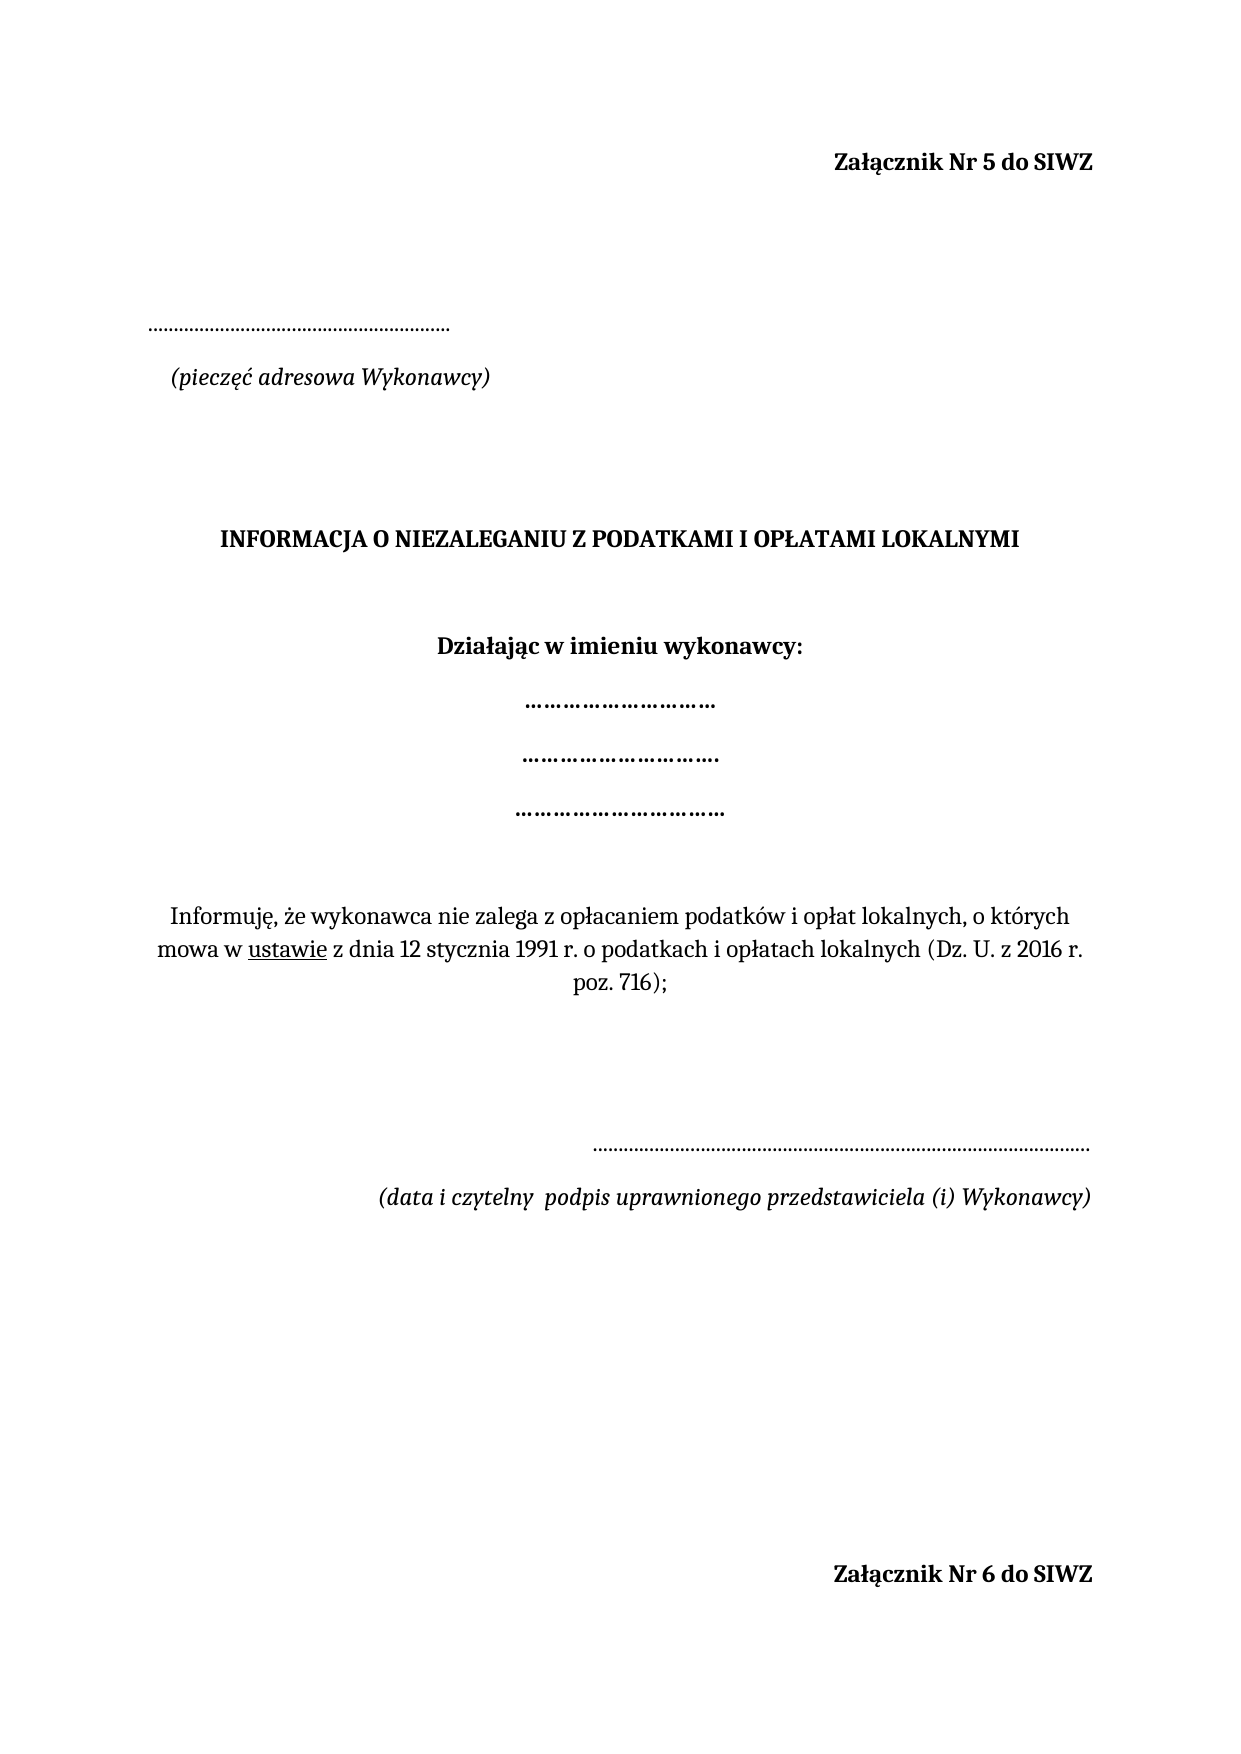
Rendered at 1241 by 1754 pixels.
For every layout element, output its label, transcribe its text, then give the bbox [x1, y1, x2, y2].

text INFORMACJA O NIEZALEGANIU Z PODATKAMI I OPŁATAMI LOKALNYMI [148, 524, 1093, 553]
text ………………………… [148, 686, 1093, 715]
text Załącznik Nr 6 do SIWZ [148, 1560, 1093, 1589]
text Załącznik Nr 5 do SIWZ [148, 148, 1093, 176]
text ................................................................................................. [148, 1129, 1093, 1158]
text …………………………… [148, 794, 1093, 823]
text Działając w imieniu wykonawcy: [148, 632, 1093, 661]
text ........................................................... [148, 309, 1093, 338]
text …………………………. [148, 740, 1093, 769]
text (data i czytelny podpis uprawnionego przedstawiciela (i) Wykonawcy) [148, 1183, 1093, 1212]
text Informuję, że wykonawca nie zalega z opłacaniem podatków i opłat lokalnych, o których mowa w ustawie z dnia 12 stycznia 1991 r. o podatkach i opłatach lokalnych (Dz. U. z 2016 r. poz. 716); [148, 902, 1093, 996]
text (pieczęć adresowa Wykonawcy) [148, 363, 1093, 392]
